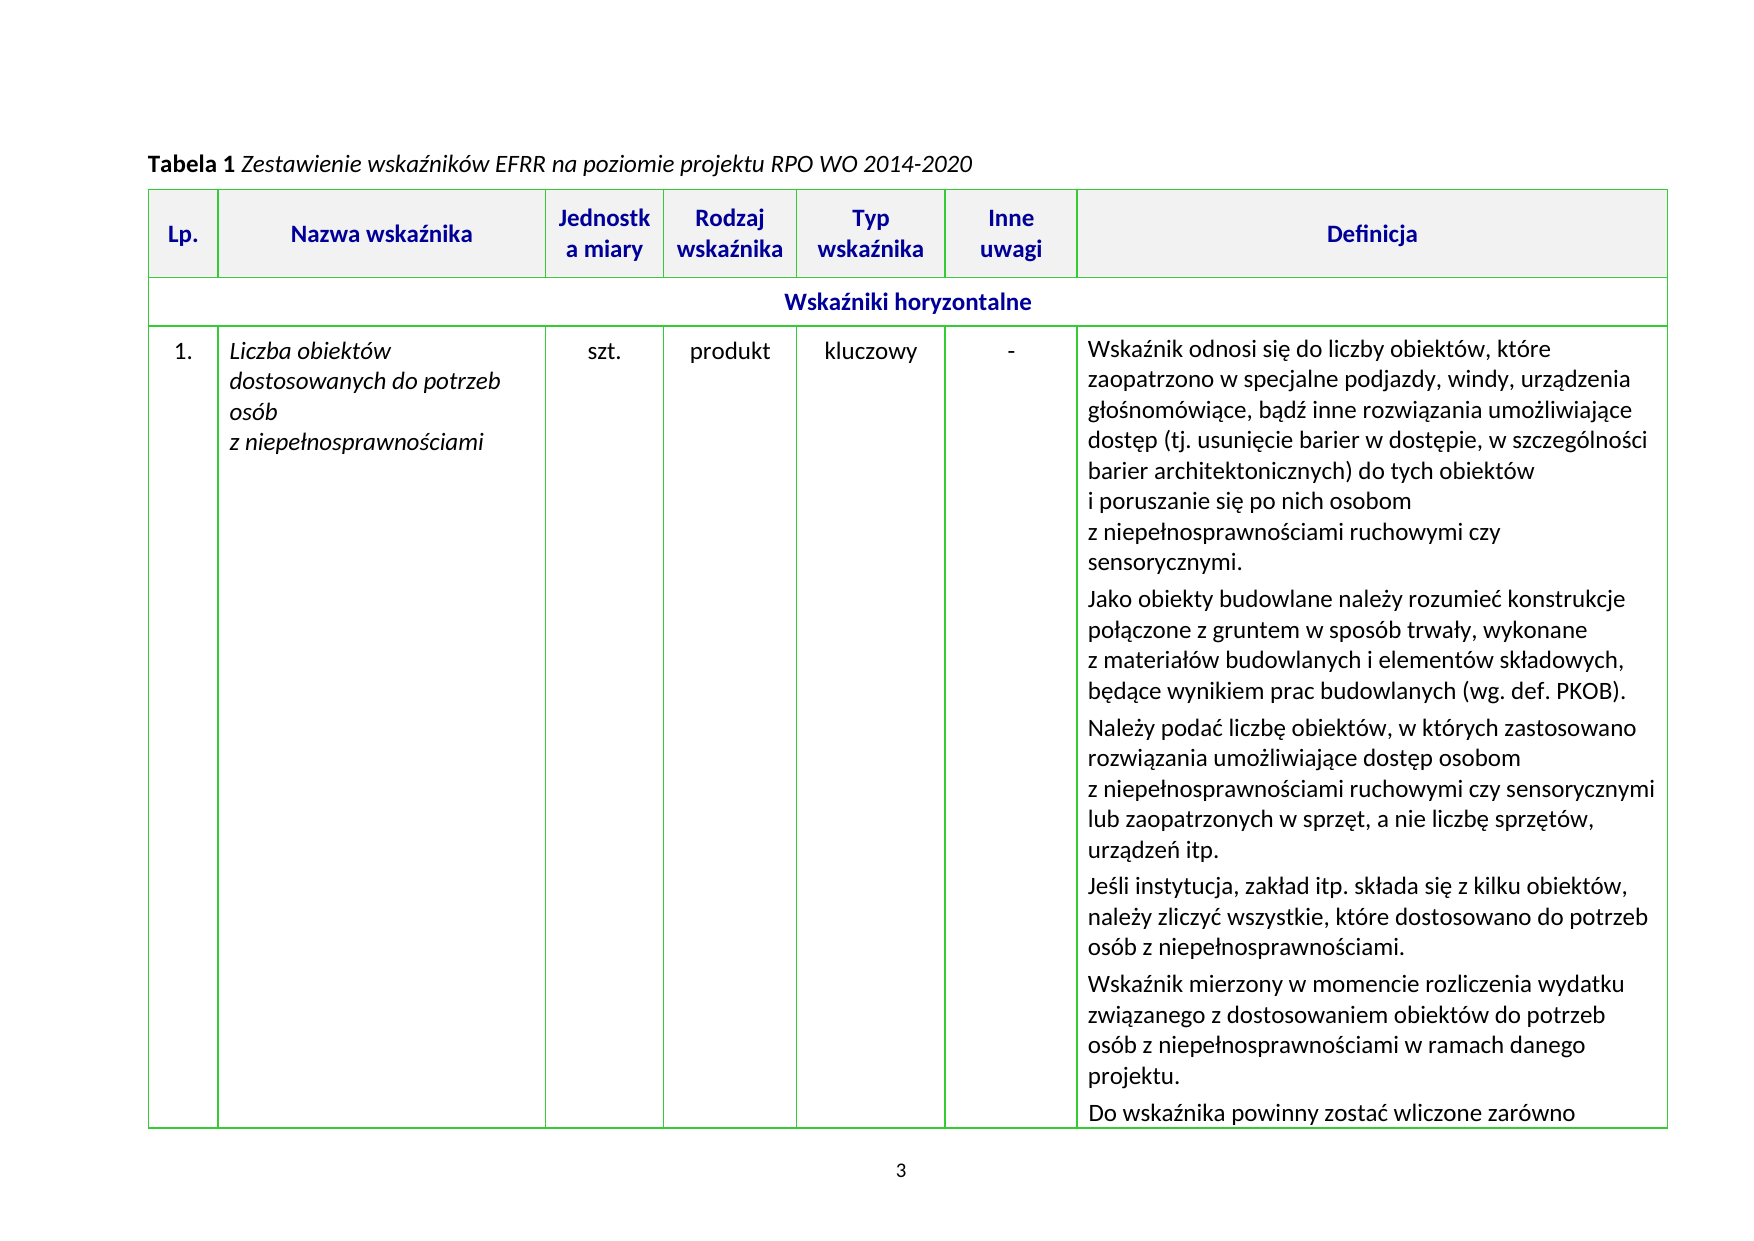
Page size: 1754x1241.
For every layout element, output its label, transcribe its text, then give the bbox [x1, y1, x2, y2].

table_header Jednostka miary [546, 190, 663, 276]
text Tabela 1 Zestawienie wskaźników EFRR na poziomie projektu RPO WO 2014-2020 [148, 148, 1654, 178]
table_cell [1078, 327, 1667, 1127]
table_cell szt. [546, 327, 663, 1127]
table_header Rodzaj wskaźnika [664, 190, 796, 276]
table_cell 1. [149, 327, 217, 1127]
table_cell produkt [664, 327, 796, 1127]
table_header Lp. [149, 190, 217, 276]
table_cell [219, 327, 545, 1127]
table_header Typ wskaźnika [797, 190, 944, 276]
table_header Inne uwagi [946, 190, 1076, 276]
table_cell kluczowy [797, 327, 944, 1127]
table_cell - [946, 327, 1076, 1127]
table_header Definicja [1078, 190, 1667, 276]
table_header Nazwa wskaźnika [219, 190, 545, 276]
table_cell Wskaźniki horyzontalne [149, 278, 1667, 325]
